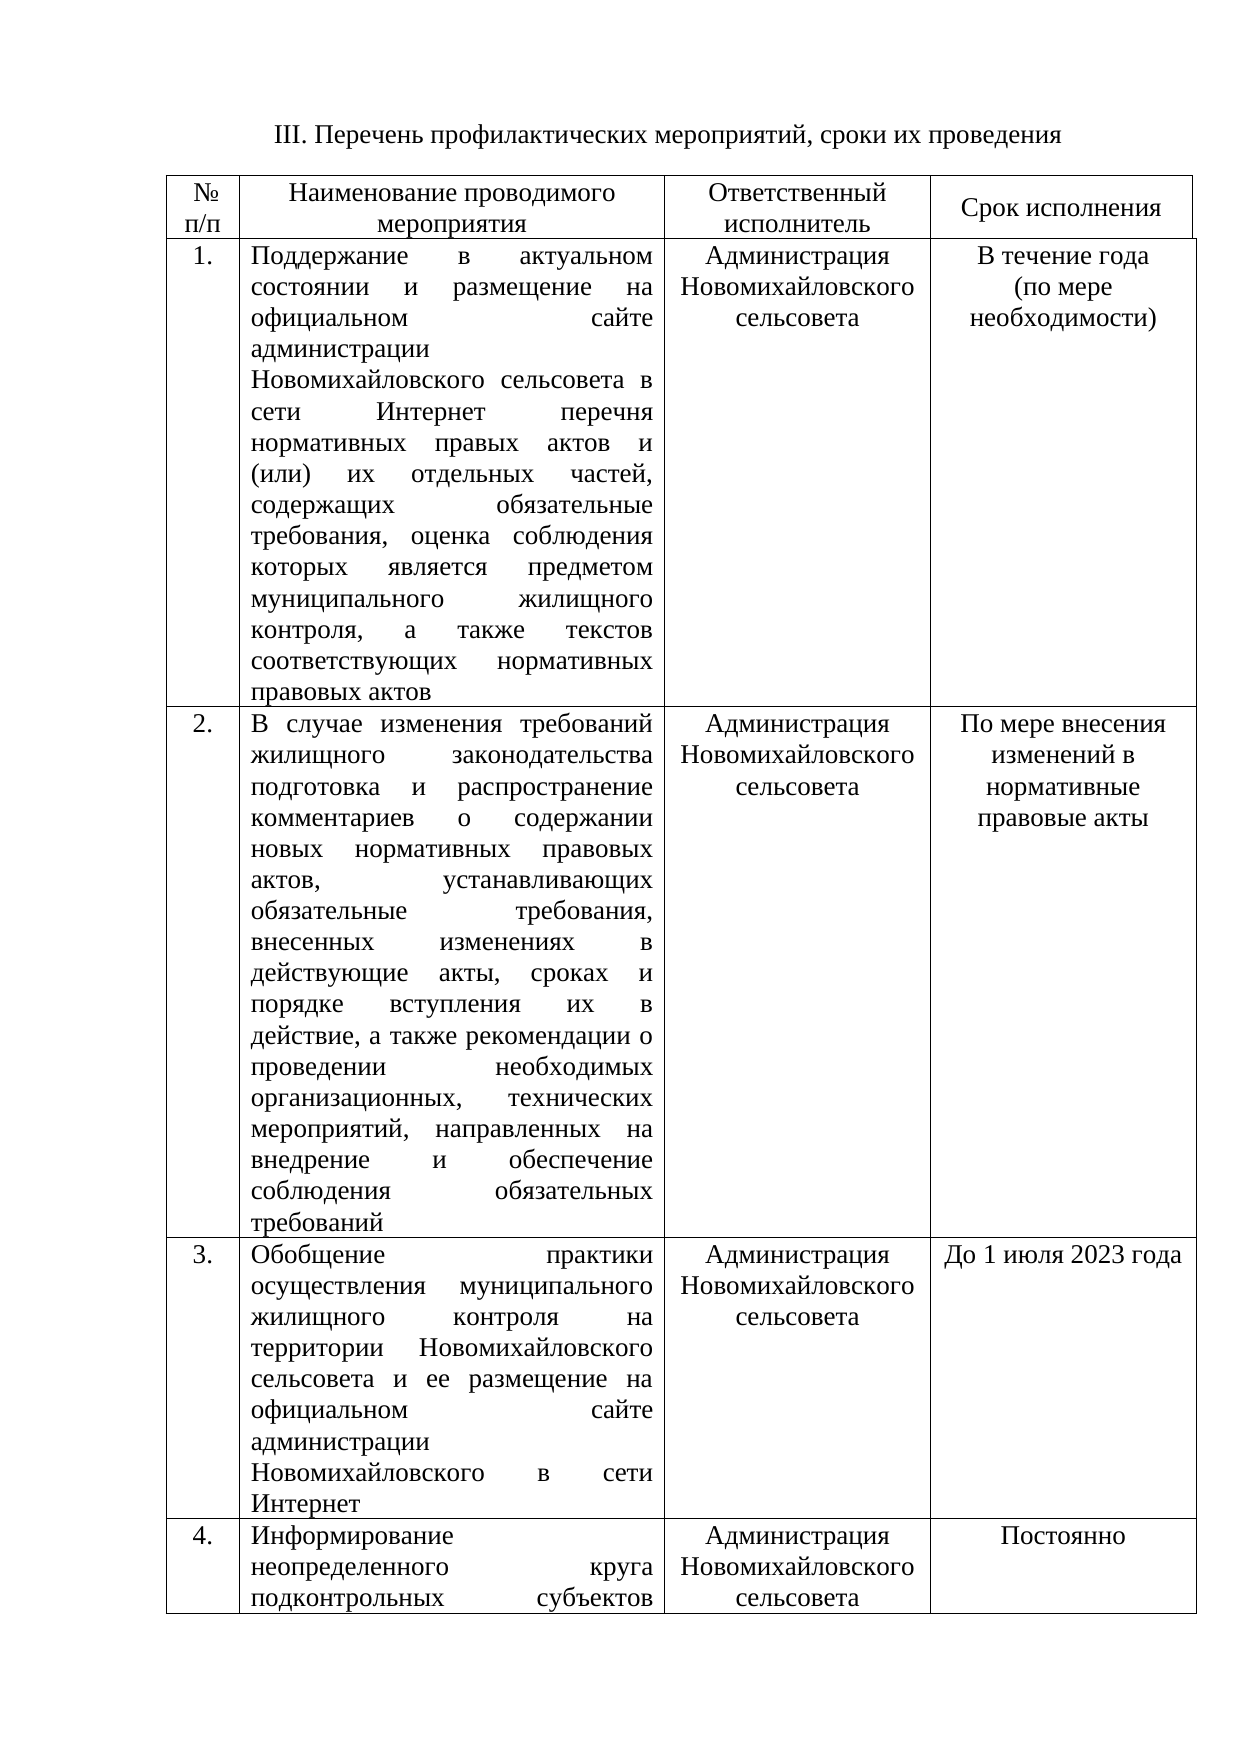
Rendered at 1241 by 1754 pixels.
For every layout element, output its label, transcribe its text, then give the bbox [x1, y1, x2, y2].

table_cell По мере внесения изменений в нормативные правовые акты [931, 707, 1196, 1237]
table_cell В случае изменения требований жилищного законодательства подготовка и распространение комментариев о содержании новых нормативных правовых актов, устанавливающих обязательные требования, внесенных изменениях в действующие акты, сроках и порядке вступления их в действие, а также рекомендации о проведении необходимых организационных, технических мероприятий, направленных на внедрение и обеспечение соблюдения обязательных требований [240, 707, 664, 1237]
text III. Перечень профилактических мероприятий, сроки их проведения [177, 118, 1152, 149]
table_header Срок исполнения [931, 176, 1192, 238]
table_cell Администрация Новомихайловского сельсовета [665, 1238, 930, 1518]
table_cell 2. [167, 707, 239, 1237]
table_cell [665, 1519, 930, 1613]
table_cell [240, 1519, 664, 1613]
table_cell Поддержание в актуальном состоянии и размещение на официальном сайте администрации Новомихайловского сельсовета в сети Интернет перечня нормативных правых актов и (или) их отдельных частей, содержащих обязательные требования, оценка соблюдения которых является предметом муниципального жилищного контроля, а также текстов соответствующих нормативных правовых актов [240, 239, 664, 706]
table_cell Обобщение практики осуществления муниципального жилищного контроля на территории Новомихайловского сельсовета и ее размещение на официальном сайте администрации Новомихайловского в сети Интернет [240, 1238, 664, 1518]
table_cell До 1 июля 2023 года [931, 1238, 1196, 1518]
table_header Наименование проводимого мероприятия [240, 176, 664, 238]
table_cell 3. [167, 1238, 239, 1518]
table_header Ответственный исполнитель [665, 176, 930, 238]
table_cell 1. [167, 239, 239, 706]
table_header № п/п [167, 176, 239, 238]
table_cell Постоянно [931, 1519, 1196, 1613]
table_cell В течение года (по мере необходимости) [931, 239, 1196, 706]
table_cell Администрация Новомихайловского сельсовета [665, 239, 930, 706]
table_cell 4. [167, 1519, 239, 1613]
table_cell Администрация Новомихайловского сельсовета [665, 707, 930, 1237]
